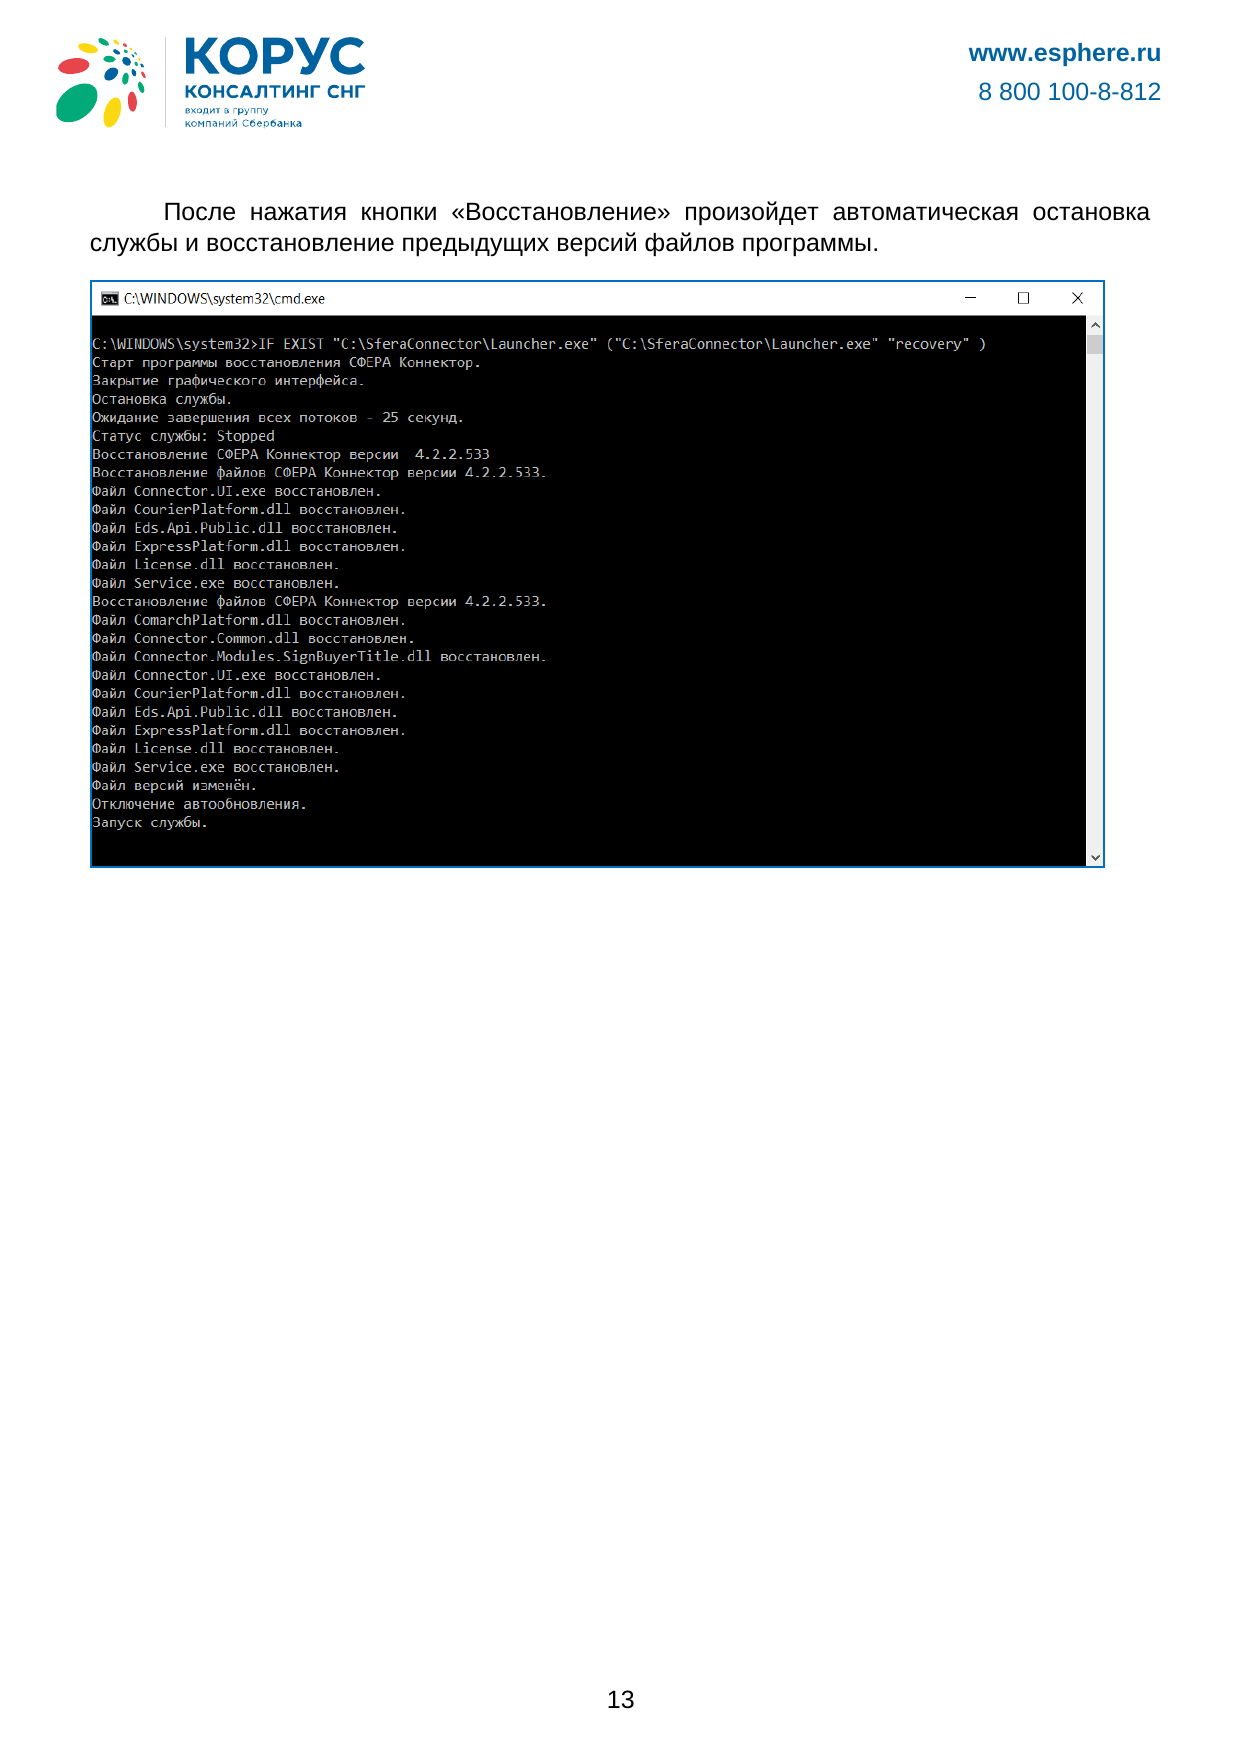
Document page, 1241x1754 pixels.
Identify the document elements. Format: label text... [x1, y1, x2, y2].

text После нажатия кнопки «Восстановление» произойдет автоматическая остановка службы и восстановление предыдущих версий файлов программы. [89, 197, 1151, 257]
picture [92, 282, 1103, 864]
